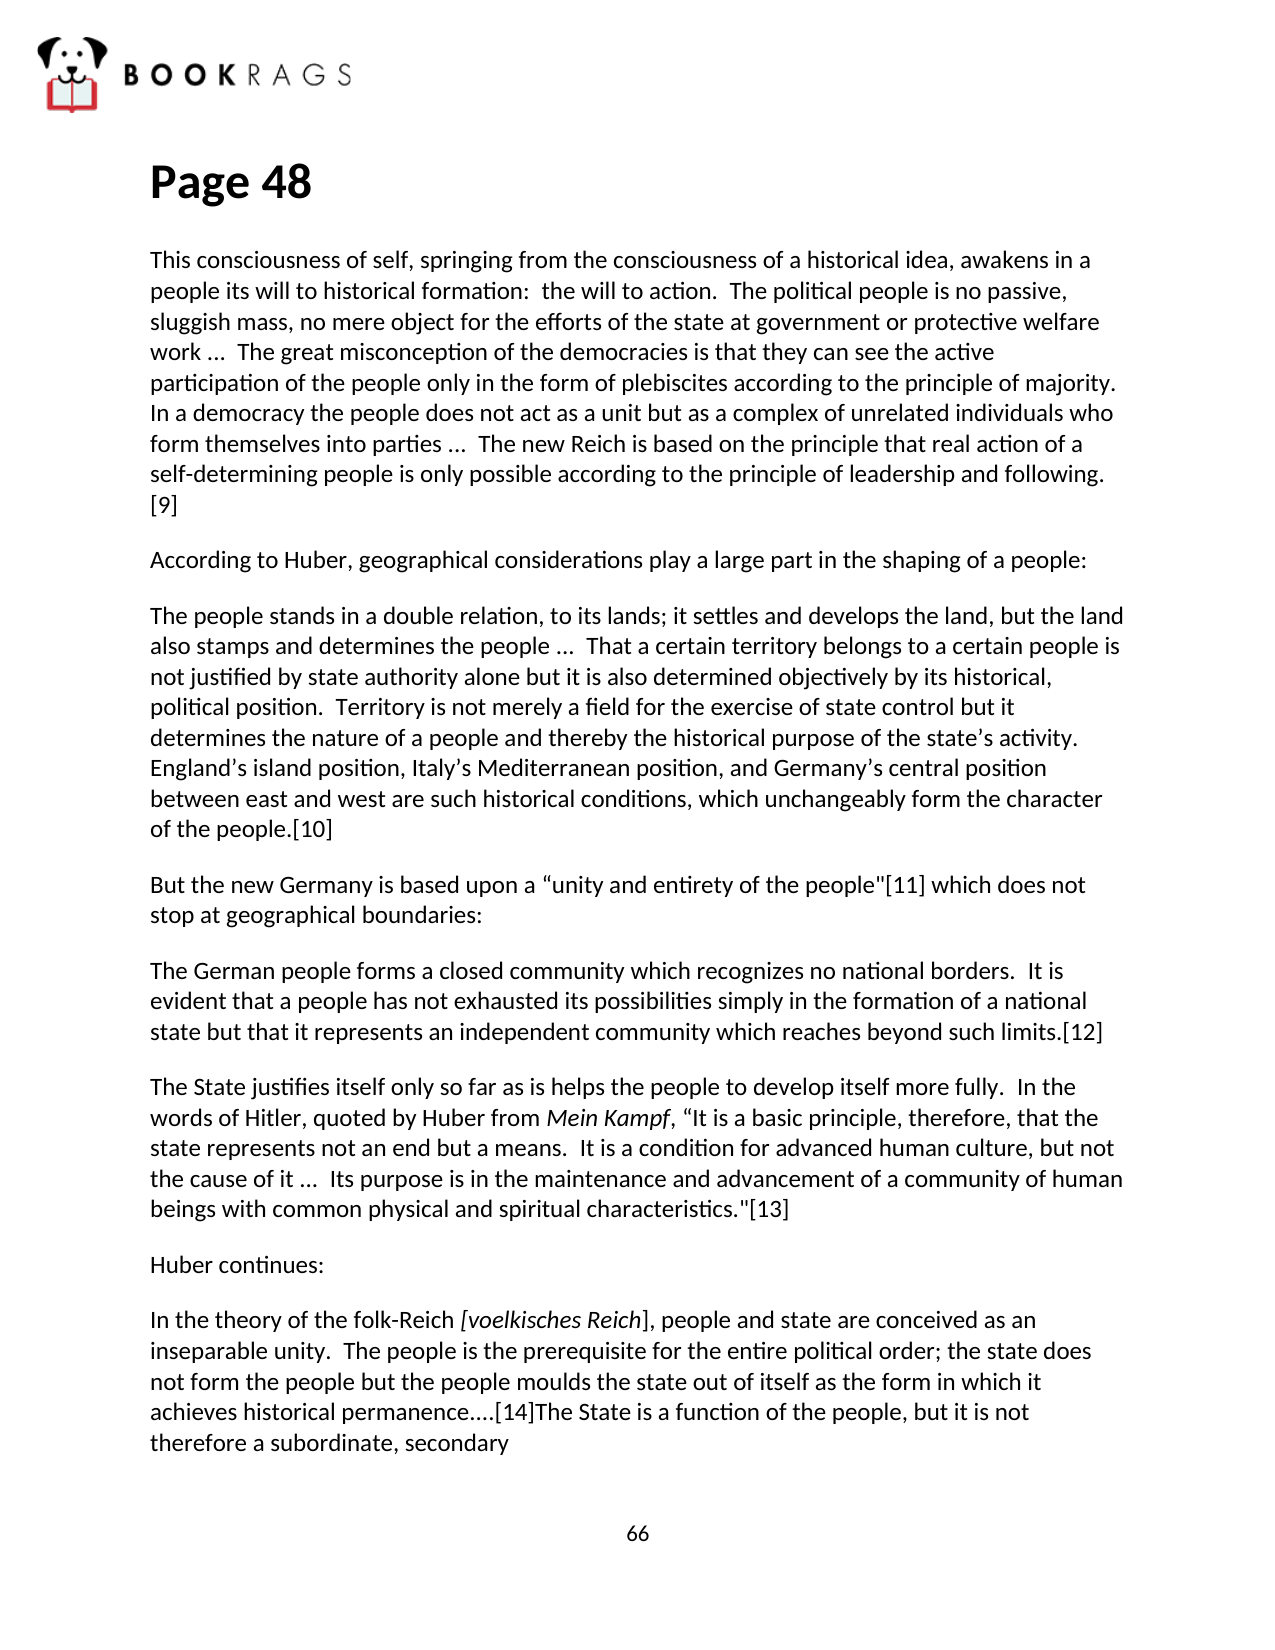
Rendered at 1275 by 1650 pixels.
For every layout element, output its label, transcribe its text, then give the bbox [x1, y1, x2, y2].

text This consciousness of self, springing from the consciousness of a historical idea, awakens in a people its will to historical formation: the will to action. The political people is no passive, sluggish mass, no mere object for the efforts of the state at government or protective welfare work ... The great misconception of the democracies is that they can see the active participation of the people only in the form of plebiscites according to the principle of majority. In a democracy the people does not act as a unit but as a complex of unrelated individuals who form themselves into parties ... The new Reich is based on the principle that real action of a self-determining people is only possible according to the principle of leadership and following.[9] [150, 244, 1125, 519]
text The German people forms a closed community which recognizes no national borders. It is evident that a people has not exhausted its possibilities simply in the formation of a national state but that it represents an independent community which reaches beyond such limits.[12] [150, 955, 1125, 1047]
picture [37, 37, 351, 113]
text In the theory of the folk-Reich [voelkisches Reich], people and state are conceived as an inseparable unity. The people is the prerequisite for the entire political order; the state does not form the people but the people moulds the state out of itself as the form in which it achieves historical permanence....[14]The State is a function of the people, but it is not therefore a subordinate, secondary [150, 1305, 1125, 1457]
text The State justifies itself only so far as is helps the people to develop itself more fully. In the words of Hitler, quoted by Huber from Mein Kampf, “It is a basic principle, therefore, that the state represents not an end but a means. It is a condition for advanced human culture, but not the cause of it ... Its purpose is in the maintenance and advancement of a community of human beings with common physical and spiritual characteristics."[13] [150, 1072, 1125, 1224]
text Page 48 [150, 150, 1125, 211]
text But the new Germany is based upon a “unity and entirety of the people"[11] which does not stop at geographical boundaries: [150, 869, 1125, 930]
text Huber continues: [150, 1249, 1125, 1280]
text According to Huber, geographical considerations play a large part in the shaping of a people: [150, 544, 1125, 575]
text The people stands in a double relation, to its lands; it settles and develops the land, but the land also stamps and determines the people ... That a certain territory belongs to a certain people is not justified by state authority alone but it is also determined objectively by its historical, political position. Territory is not merely a field for the exercise of state control but it determines the nature of a people and thereby the historical purpose of the state’s activity. England’s island position, Italy’s Mediterranean position, and Germany’s central position between east and west are such historical conditions, which unchangeably form the character of the people.[10] [150, 600, 1125, 844]
